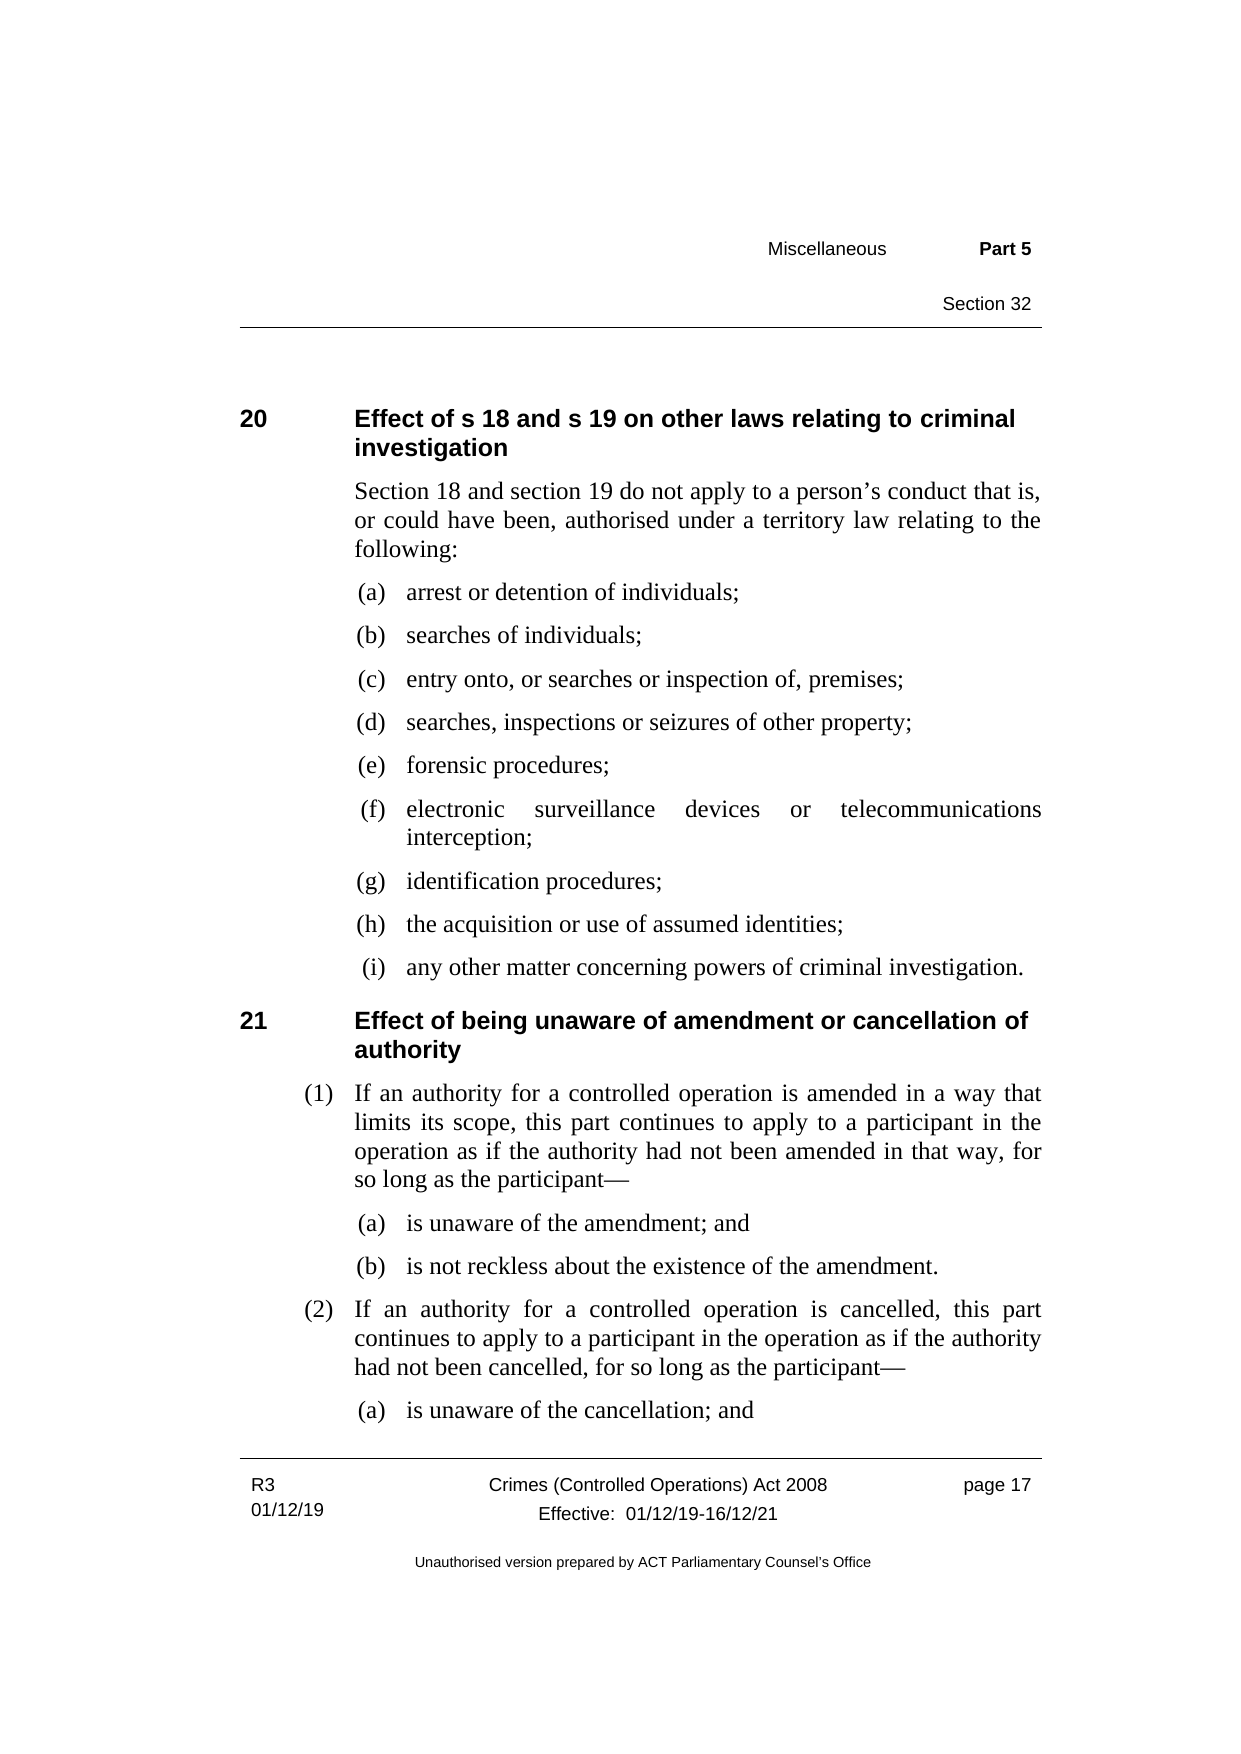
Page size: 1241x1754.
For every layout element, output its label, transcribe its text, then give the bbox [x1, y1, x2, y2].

text 21 Effect of being unaware of amendment or cancellation of authority [239, 1006, 1042, 1064]
text (a) is unaware of the amendment; and [239, 1208, 1042, 1237]
text (e) forensic procedures; [239, 750, 1042, 779]
text (h) the acquisition or use of assumed identities; [239, 909, 1042, 938]
text (g) identification procedures; [239, 866, 1042, 894]
text 20 Effect of s 18 and s 19 on other laws relating to criminal investigation [239, 404, 1042, 462]
text (d) searches, inspections or seizures of other property; [239, 707, 1042, 736]
text (1) If an authority for a controlled operation is amended in a way that limits its scope, this part continues to apply to a participant in the operation as if the authority had not been amended in that way, for so long as the participant— [239, 1078, 1042, 1193]
text (c) entry onto, or searches or inspection of, premises; [239, 664, 1042, 692]
text (i) any other matter concerning powers of criminal investigation. [239, 952, 1042, 981]
text (a) arrest or detention of individuals; [239, 577, 1042, 606]
text (b) searches of individuals; [239, 620, 1042, 649]
text (a) is unaware of the cancellation; and [239, 1395, 1042, 1424]
text Section 18 and section 19 do not apply to a person’s conduct that is, or could have been, authorised under a territory law relating to the following: [354, 476, 1042, 562]
text (b) is not reckless about the existence of the amendment. [239, 1251, 1042, 1280]
text (2) If an authority for a controlled operation is cancelled, this part continues to apply to a participant in the operation as if the authority had not been cancelled, for so long as the participant— [239, 1294, 1042, 1381]
text (f) electronic surveillance devices or telecommunications interception; [239, 794, 1042, 851]
